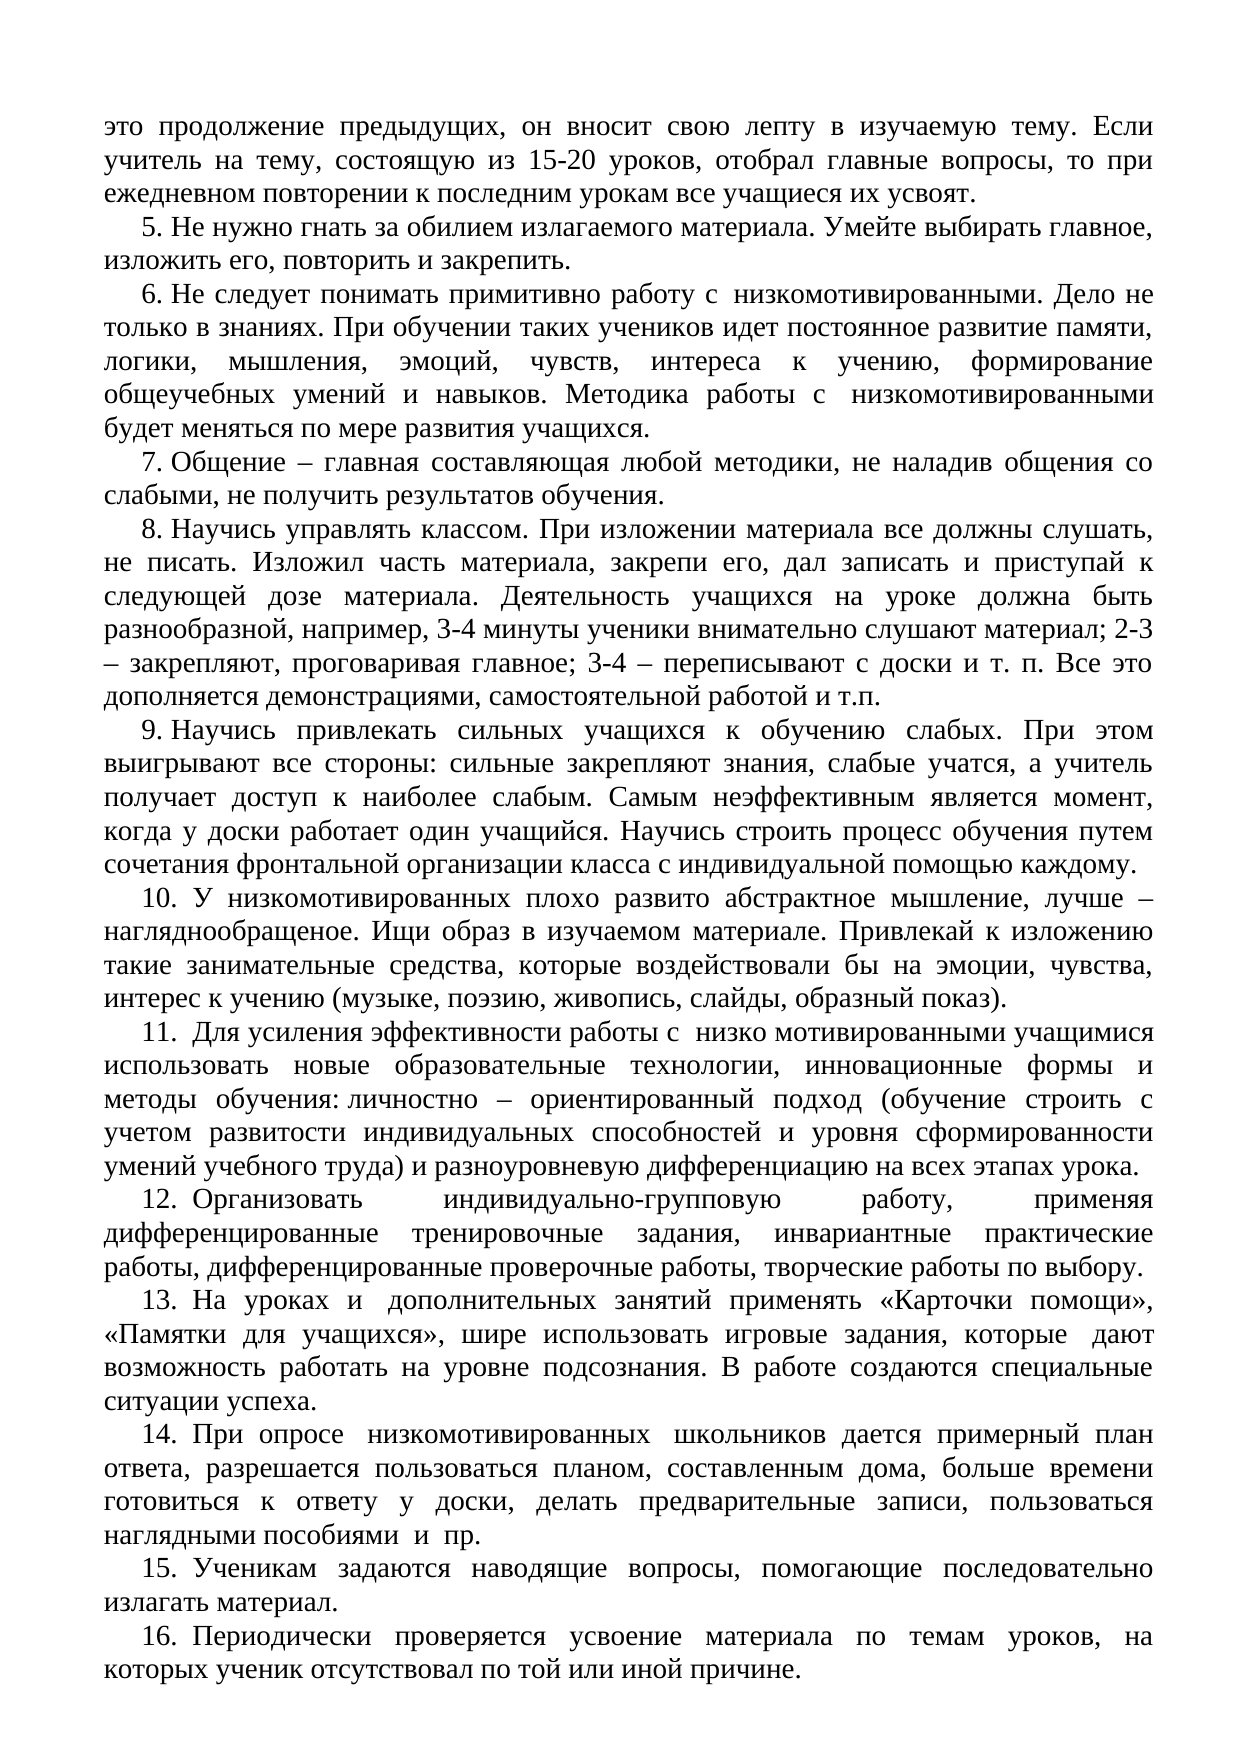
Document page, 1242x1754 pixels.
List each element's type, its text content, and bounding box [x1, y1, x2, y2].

list Не нужно гнать за обилием излагаемого материала. Умейте выбирать главное, изложить его, повторить и закрепить. [103, 209, 1154, 276]
list У низкомотивированных плохо развито абстрактное мышление, лучше – нагляднообращеное. Ищи образ в изучаемом материале. Привлекай к изложению такие занимательные средства, которые воздействовали бы на эмоции, чувства, интерес к учению (музыке, поэзию, живопись, слайды, образный показ). [103, 880, 1154, 1014]
list Организовать индивидуально-групповую работу, применяя дифференцированные тренировочные задания, инвариантные практические работы, дифференцированные проверочные работы, творческие работы по выбору. [103, 1182, 1154, 1282]
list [103, 108, 1154, 209]
list Не следует понимать примитивно работу с низкомотивированными. Дело не только в знаниях. При обучении таких учеников идет постоянное развитие памяти, логики, мышления, эмоций, чувств, интереса к учению, формирование общеучебных умений и навыков. Методика работы с низкомотивированными будет меняться по мере развития учащихся. [103, 276, 1154, 444]
list Ученикам задаются наводящие вопросы, помогающие последовательно излагать материал. [103, 1551, 1154, 1618]
list Для усиления эффективности работы с низко мотивированными учащимися использовать новые образовательные технологии, инновационные формы и методы обучения: личностно – ориентированный подход (обучение строить с учетом развитости индивидуальных способностей и уровня сформированности умений учебного труда) и разноуровневую дифференциацию на всех этапах урока. [103, 1014, 1154, 1182]
list Периодически проверяется усвоение материала по темам уроков, на которых ученик отсутствовал по той или иной причине. [103, 1618, 1154, 1685]
list При опросе низкомотивированных школьников дается примерный план ответа, разрешается пользоваться планом, составленным дома, больше времени готовиться к ответу у доски, делать предварительные записи, пользоваться наглядными пособиями и пр. [103, 1416, 1154, 1551]
list Научись привлекать сильных учащихся к обучению слабых. При этом выигрывают все стороны: сильные закрепляют знания, слабые учатся, а учитель получает доступ к наиболее слабым. Самым неэффективным является момент, когда у доски работает один учащийся. Научись строить процесс обучения путем сочетания фронтальной организации класса с индивидуальной помощью каждому. [103, 712, 1154, 880]
list Научись управлять классом. При изложении материала все должны слушать, не писать. Изложил часть материала, закрепи его, дал записать и приступай к следующей дозе материала. Деятельность учащихся на уроке должна быть разнообразной, например, 3-4 минуты ученики внимательно слушают материал; 2-3 – закрепляют, проговаривая главное; 3-4 – переписывают с доски и т. п. Все это дополняется демонстрациями, самостоятельной работой и т.п. [103, 511, 1154, 712]
list Общение – главная составляющая любой методики, не наладив общения со слабыми, не получить результатов обучения. [103, 444, 1154, 511]
list На уроках и дополнительных занятий применять «Карточки помощи», «Памятки для учащихся», шире использовать игровые задания, которые дают возможность работать на уровне подсознания. В работе создаются специальные ситуации успеха. [103, 1282, 1154, 1416]
